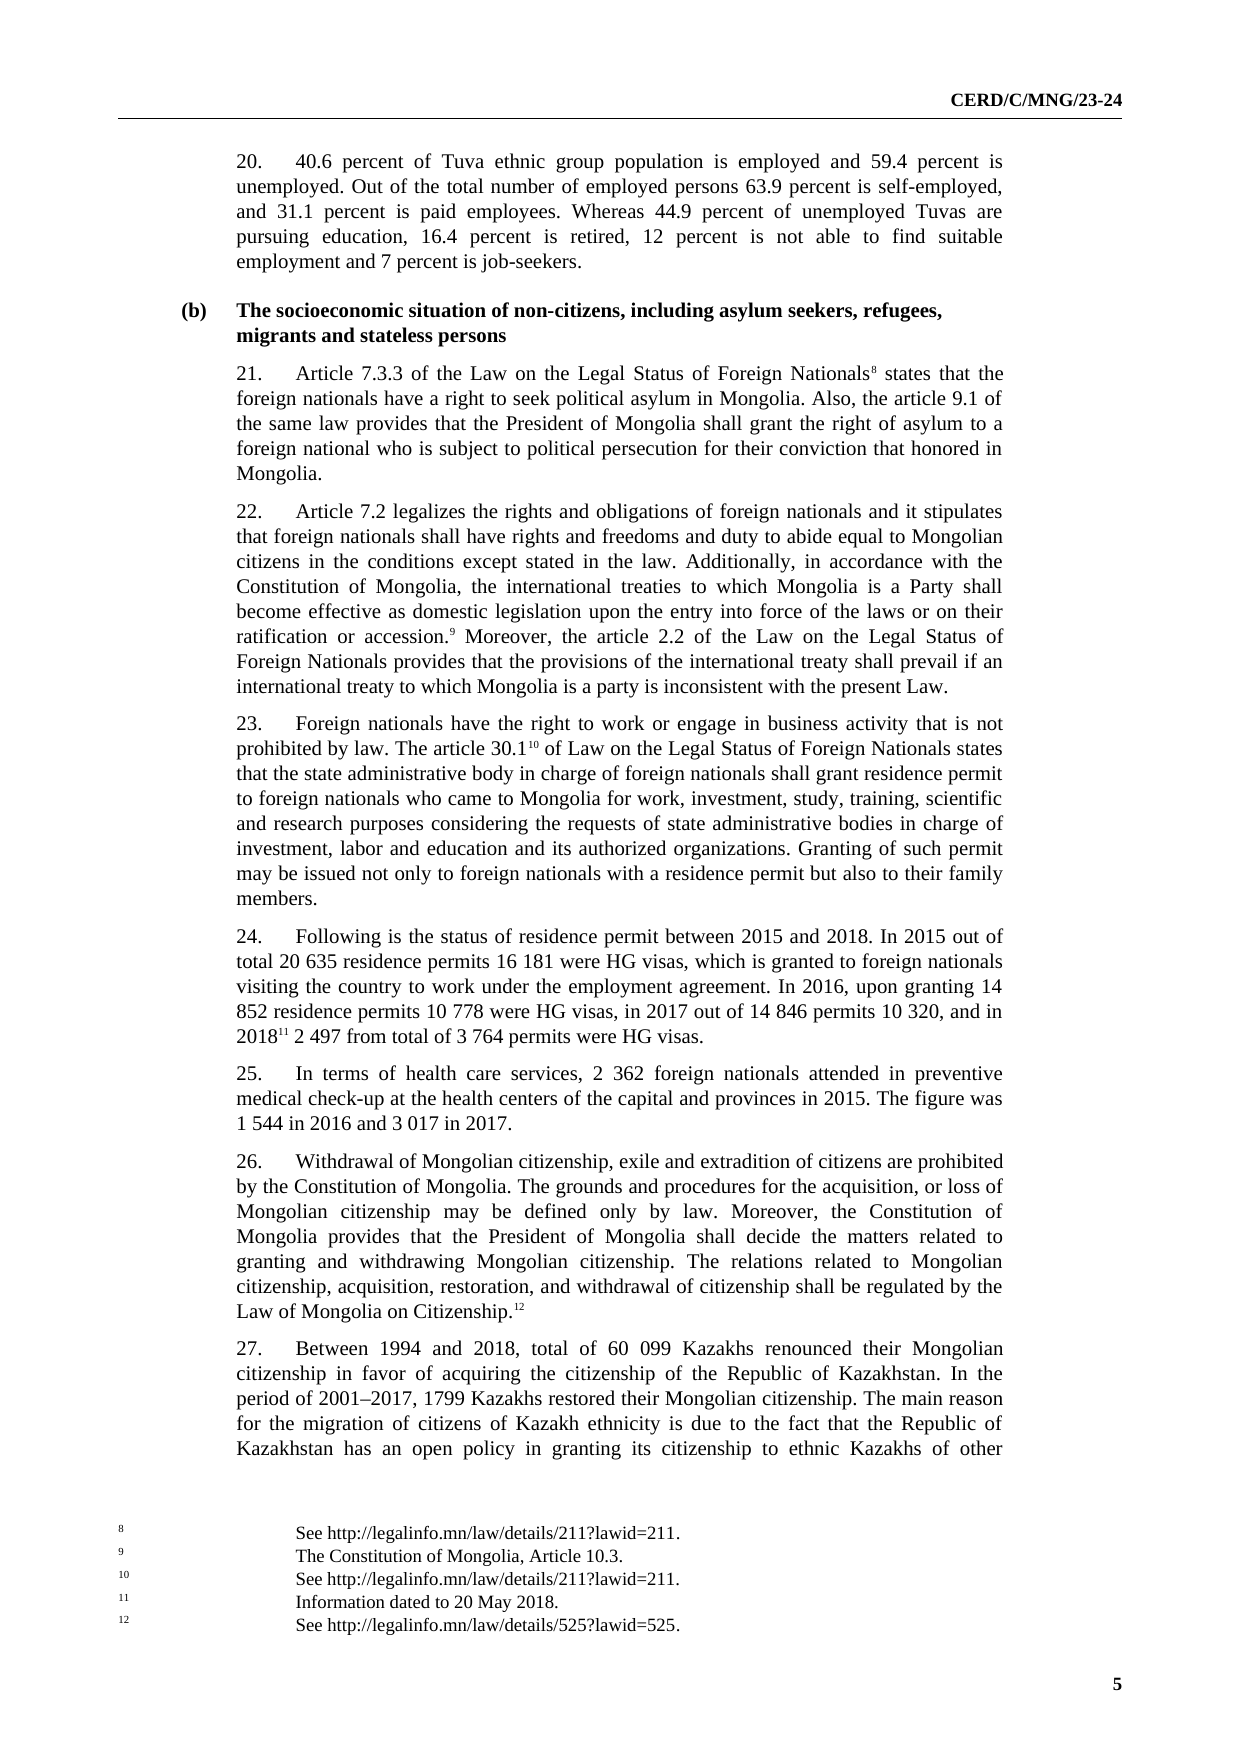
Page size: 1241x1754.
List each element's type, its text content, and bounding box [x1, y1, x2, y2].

text 21. Article 7.3.3 of the Law on the Legal Status of Foreign Nationals states that the foreign nationals have a right to seek political asylum in Mongolia. Also, the article 9.1 of the same law provides that the President of Mongolia shall grant the right of asylum to a foreign national who is subject to political persecution for their conviction that honored in Mongolia. [236, 360, 1004, 485]
text 22. Article 7.2 legalizes the rights and obligations of foreign nationals and it stipulates that foreign nationals shall have rights and freedoms and duty to abide equal to Mongolian citizens in the conditions except stated in the law. Additionally, in accordance with the Constitution of Mongolia, the international treaties to which Mongolia is a Party shall become effective as domestic legislation upon the entry into force of the laws or on their ratification or accession. Moreover, the article 2.2 of the Law on the Legal Status of Foreign Nationals provides that the provisions of the international treaty shall prevail if an international treaty to which Mongolia is a party is inconsistent with the present Law. [236, 498, 1004, 698]
text 23. Foreign nationals have the right to work or engage in business activity that is not prohibited by law. The article 30.1 of Law on the Legal Status of Foreign Nationals states that the state administrative body in charge of foreign nationals shall grant residence permit to foreign nationals who came to Mongolia for work, investment, study, training, scientific and research purposes considering the requests of state administrative bodies in charge of investment, labor and education and its authorized organizations. Granting of such permit may be issued not only to foreign nationals with a residence permit but also to their family members. [236, 710, 1004, 910]
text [236, 1335, 1004, 1460]
text (b) The socioeconomic situation of non-citizens, including asylum seekers, refugees, migrants and stateless persons [118, 298, 1004, 348]
text 24. Following is the status of residence permit between 2015 and 2018. In 2015 out of total 20 635 residence permits 16 181 were HG visas, which is granted to foreign nationals visiting the country to work under the employment agreement. In 2016, upon granting 14 852 residence permits 10 778 were HG visas, in 2017 out of 14 846 permits 10 320, and in 2018 2 497 from total of 3 764 permits were HG visas. [236, 923, 1004, 1048]
text 20. 40.6 percent of Tuva ethnic group population is employed and 59.4 percent is unemployed. Out of the total number of employed persons 63.9 percent is self-employed, and 31.1 percent is paid employees. Whereas 44.9 percent of unemployed Tuvas are pursuing education, 16.4 percent is retired, 12 percent is not able to find suitable employment and 7 percent is job-seekers. [236, 148, 1004, 273]
text 26. Withdrawal of Mongolian citizenship, exile and extradition of citizens are prohibited by the Constitution of Mongolia. The grounds and procedures for the acquisition, or loss of Mongolian citizenship may be defined only by law. Moreover, the Constitution of Mongolia provides that the President of Mongolia shall decide the matters related to granting and withdrawing Mongolian citizenship. The relations related to Mongolian citizenship, acquisition, restoration, and withdrawal of citizenship shall be regulated by the Law of Mongolia on Citizenship. [236, 1148, 1004, 1323]
text 25. In terms of health care services, 2 362 foreign nationals attended in preventive medical check-up at the health centers of the capital and provinces in 2015. The figure was 1 544 in 2016 and 3 017 in 2017. [236, 1060, 1004, 1135]
